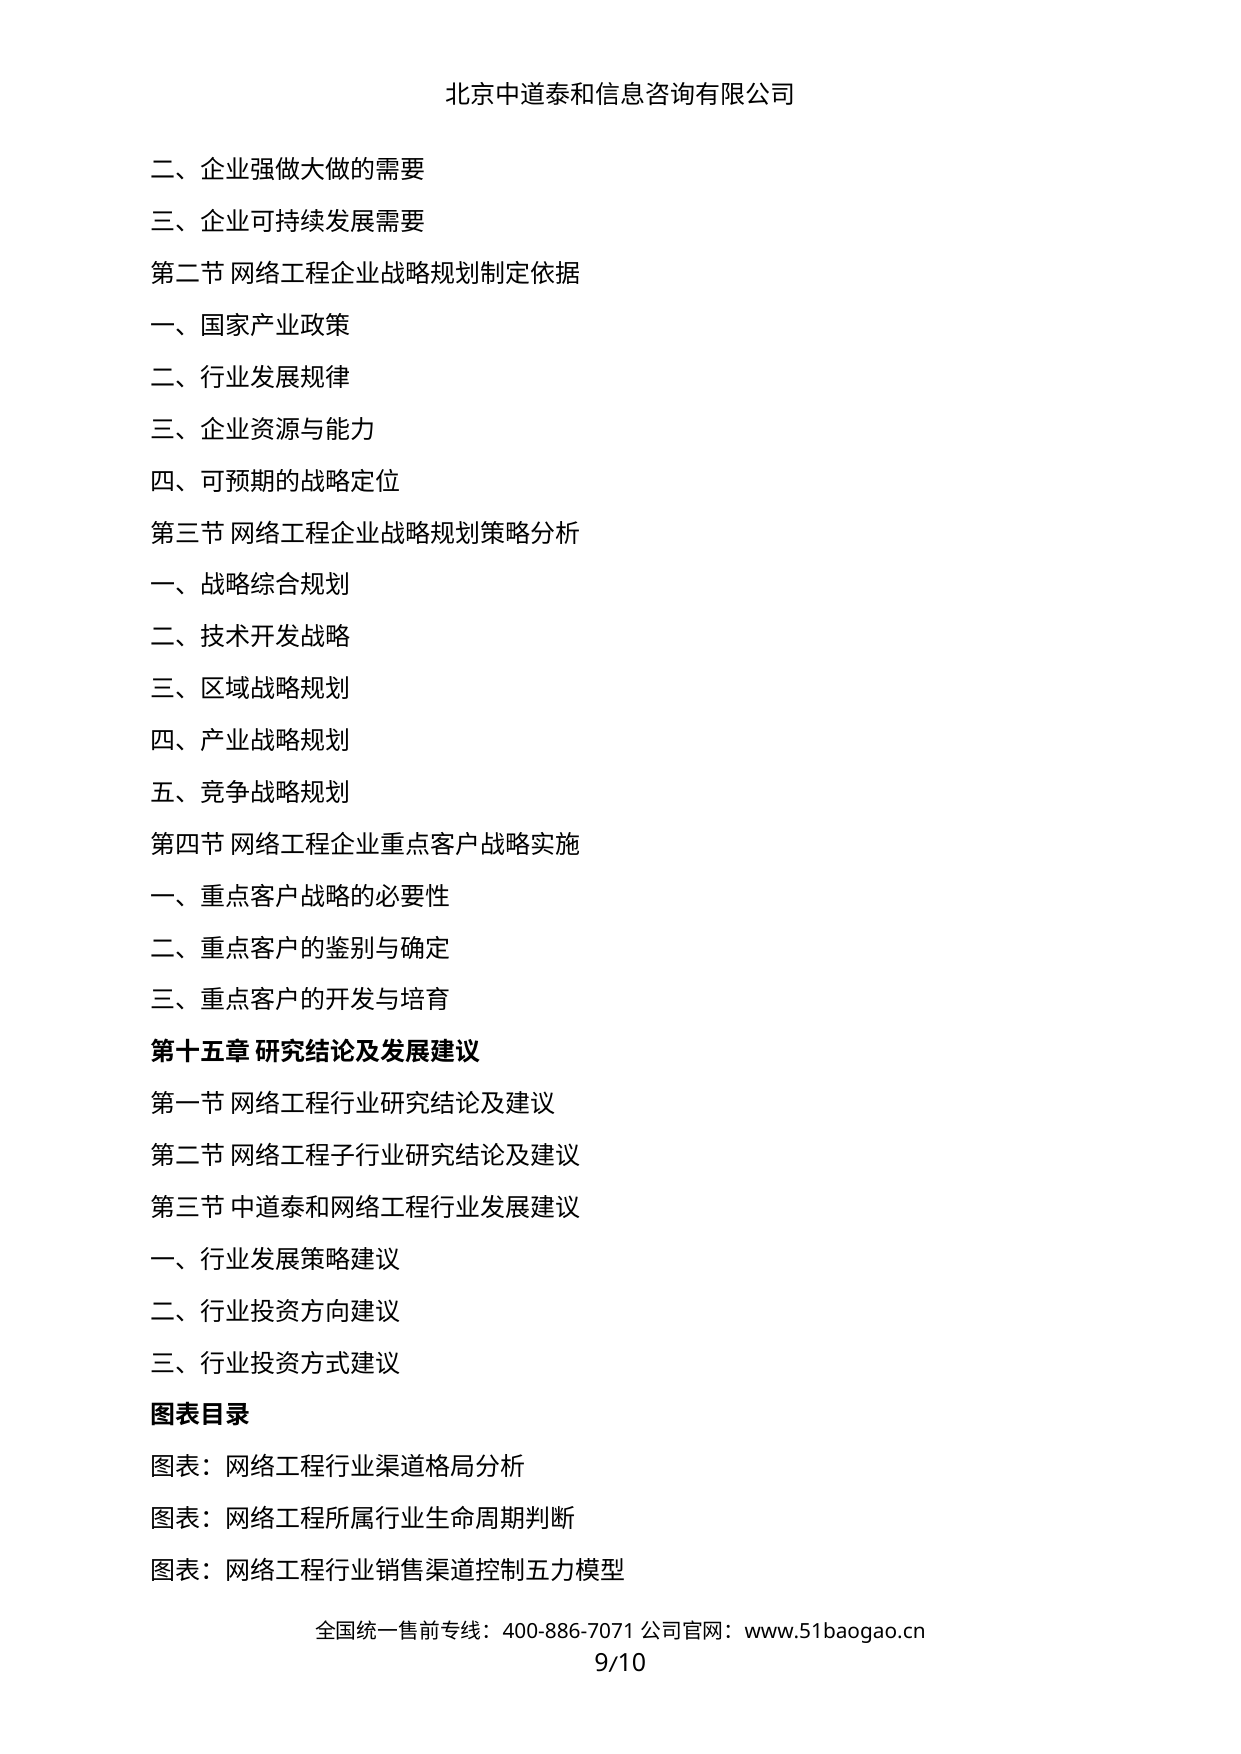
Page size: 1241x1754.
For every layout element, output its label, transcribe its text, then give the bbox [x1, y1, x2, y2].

text 五、竞争战略规划 [150, 772, 1090, 809]
text 二、行业发展规律 [150, 357, 1090, 394]
text 一、重点客户战略的必要性 [150, 876, 1090, 912]
text 二、企业强做大做的需要 [150, 150, 1090, 186]
text 一、战略综合规划 [150, 565, 1090, 601]
text 第三节 网络工程企业战略规划策略分析 [150, 513, 1090, 549]
text 第二节 网络工程子行业研究结论及建议 [150, 1136, 1090, 1172]
text 三、行业投资方式建议 [150, 1343, 1090, 1379]
text 图表：网络工程行业渠道格局分析 [150, 1447, 1090, 1483]
text 图表目录 [150, 1395, 1090, 1431]
text 三、企业可持续发展需要 [150, 202, 1090, 238]
text 第二节 网络工程企业战略规划制定依据 [150, 254, 1090, 290]
text 四、可预期的战略定位 [150, 461, 1090, 497]
text 三、重点客户的开发与培育 [150, 980, 1090, 1016]
text 四、产业战略规划 [150, 721, 1090, 757]
text 二、行业投资方向建议 [150, 1291, 1090, 1327]
text 第四节 网络工程企业重点客户战略实施 [150, 824, 1090, 861]
text 第三节 中道泰和网络工程行业发展建议 [150, 1187, 1090, 1224]
text 二、重点客户的鉴别与确定 [150, 928, 1090, 964]
text 三、区域战略规划 [150, 669, 1090, 705]
text 图表：网络工程所属行业生命周期判断 [150, 1499, 1090, 1535]
text 一、行业发展策略建议 [150, 1239, 1090, 1276]
text 图表：网络工程行业销售渠道控制五力模型 [150, 1551, 1090, 1587]
text 一、国家产业政策 [150, 306, 1090, 342]
text 二、技术开发战略 [150, 617, 1090, 653]
text 第一节 网络工程行业研究结论及建议 [150, 1084, 1090, 1120]
text 三、企业资源与能力 [150, 409, 1090, 446]
text 第十五章 研究结论及发展建议 [150, 1032, 1090, 1068]
